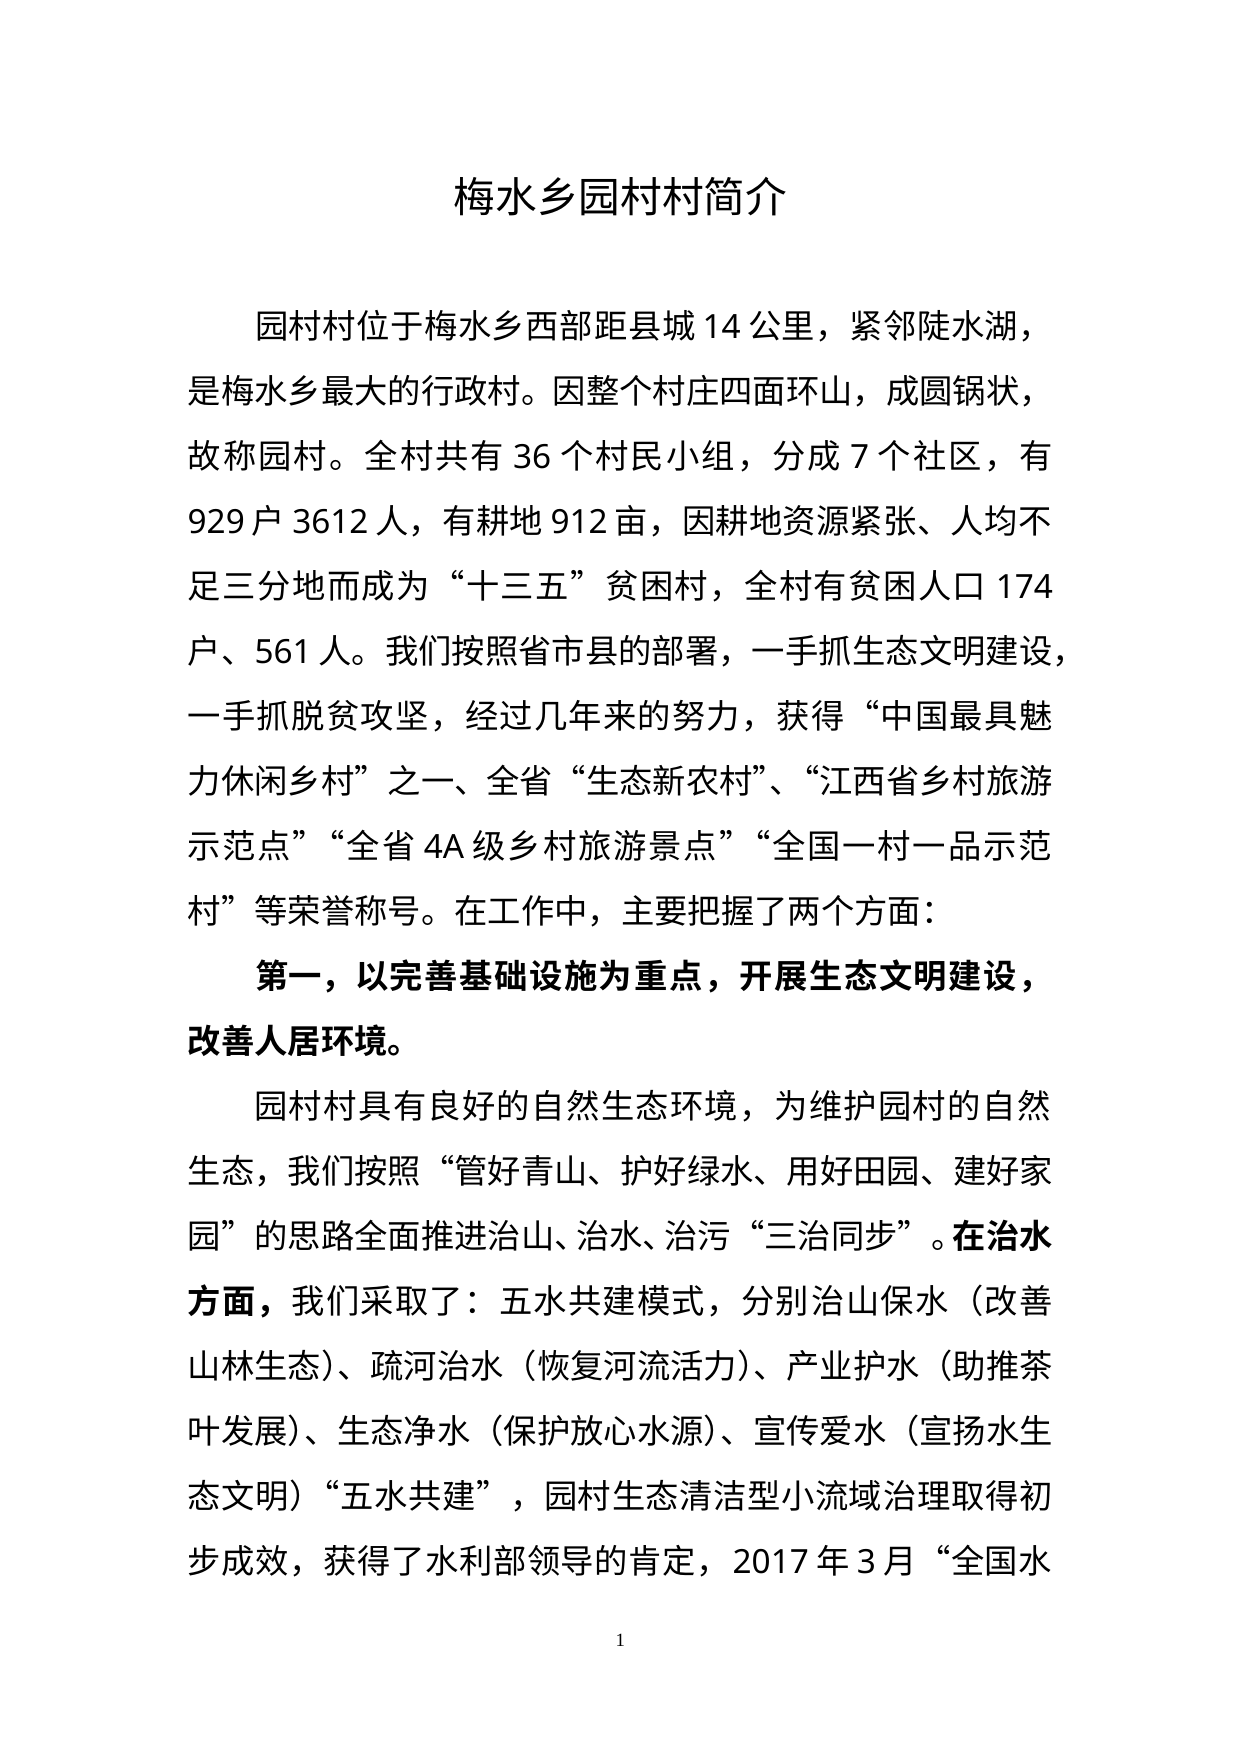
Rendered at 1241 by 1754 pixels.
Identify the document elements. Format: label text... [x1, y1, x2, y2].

text 园村村位于梅水乡西部距县城14公里，紧邻陡水湖，是梅水乡最大的行政村。因整个村庄四面环山，成圆锅状，故称园村。全村共有36个村民小组，分成7个社区，有929户3612人，有耕地912亩，因耕地资源紧张、人均不足三分地而成为“十三五”贫困村，全村有贫困人口174户、561人。我们按照省市县的部署，一手抓生态文明建设，一手抓脱贫攻坚，经过几年来的努力，获得“中国最具魅力休闲乡村”之一、全省“生态新农村”、“江西省乡村旅游示范点”“全省4A级乡村旅游景点”“全国一村一品示范村”等荣誉称号。在工作中，主要把握了两个方面： [187, 292, 1053, 1007]
list 以完善基础设施为重点，开展生态文明建设，改善人居环境。 [187, 1007, 1053, 1137]
text 梅水乡园村村简介 [187, 162, 1053, 227]
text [187, 1137, 1053, 1592]
